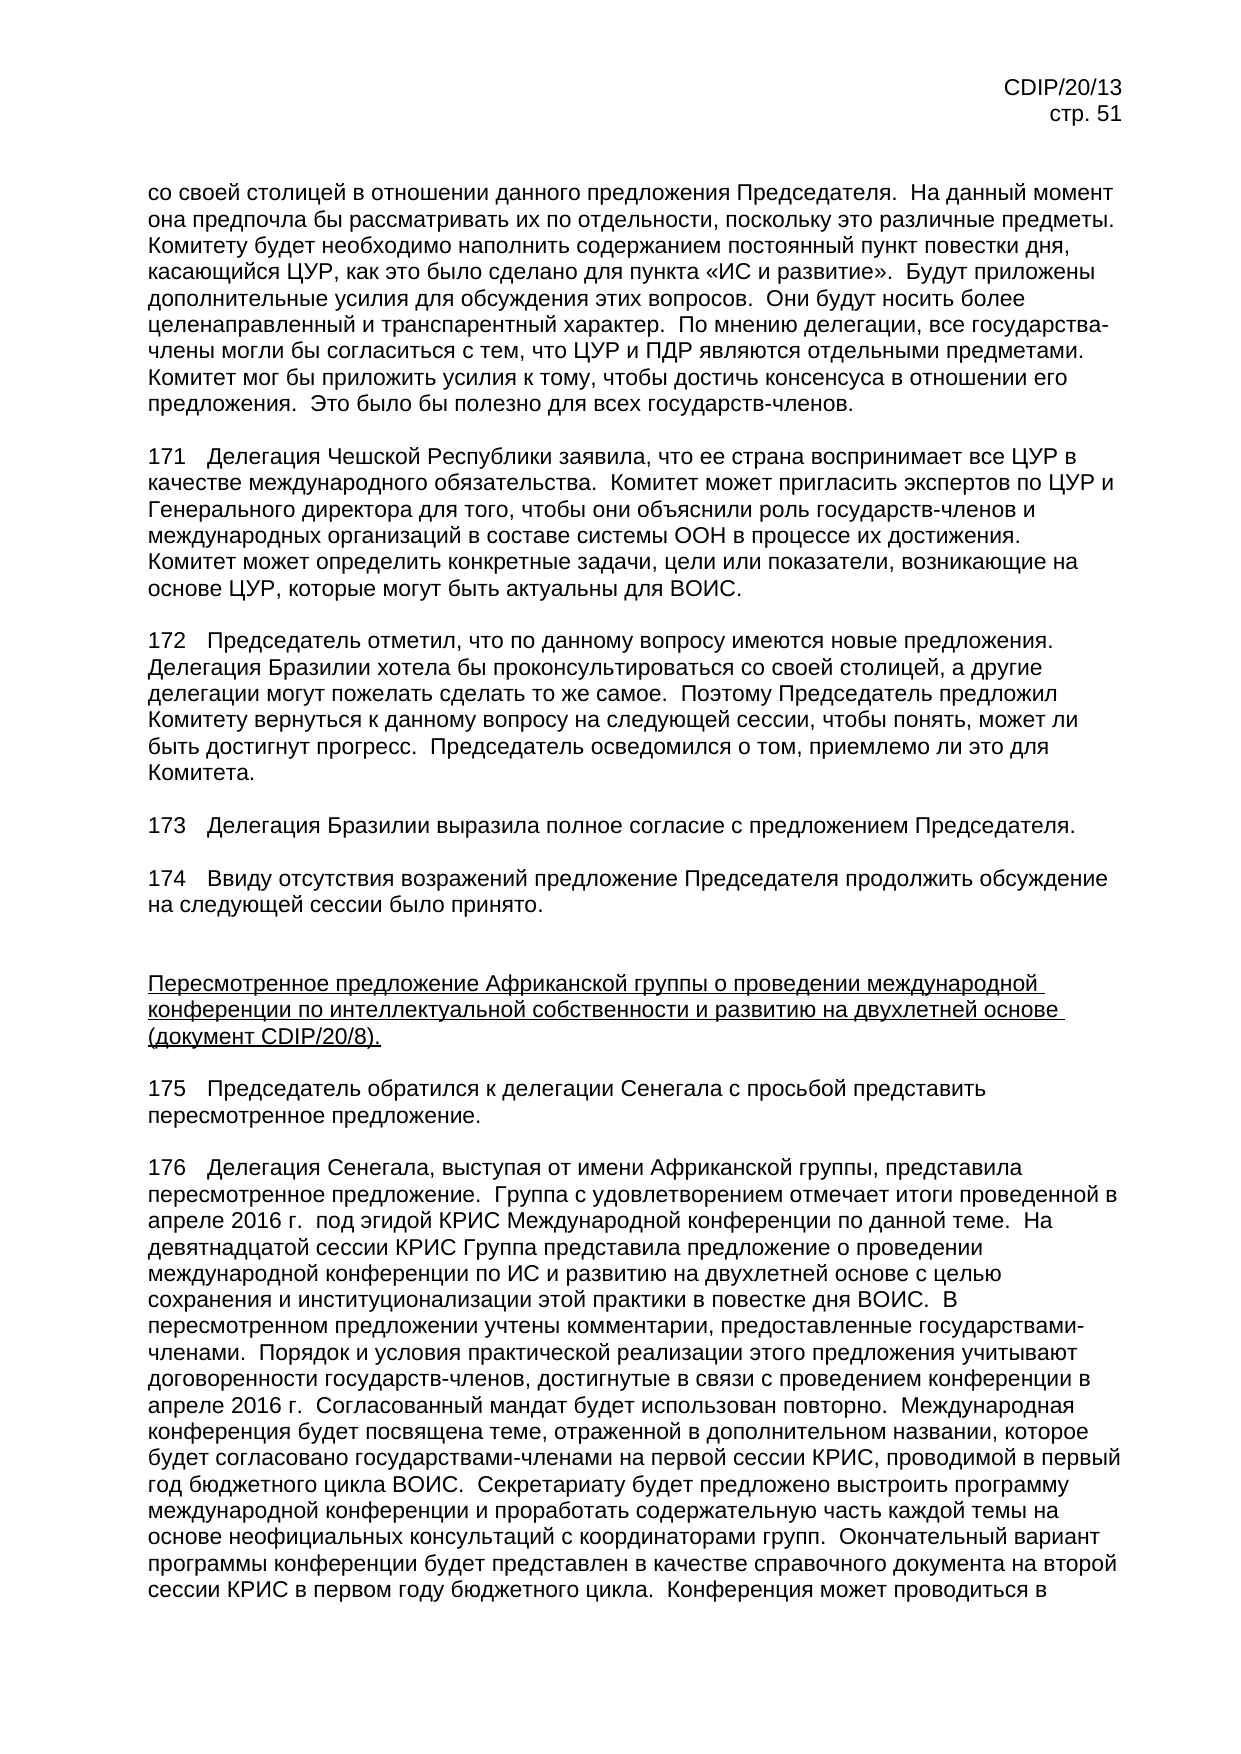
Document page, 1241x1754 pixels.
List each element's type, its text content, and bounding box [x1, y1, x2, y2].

text Пересмотренное предложение Африканской группы о проведении международной конференции по интеллектуальной собственности и развитию на двухлетней основе (документ CDIP/20/8). [148, 970, 1122, 1049]
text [148, 1154, 1122, 1602]
text Делегация Чешской Республики заявила, что ее страна воспринимает все ЦУР в качестве международного обязательства. Комитет может пригласить экспертов по ЦУР и Генерального директора для того, чтобы они объяснили роль государств-членов и международных организаций в составе системы ООН в процессе их достижения. Комитет может определить конкретные задачи, цели или показатели, возникающие на основе ЦУР, которые могут быть актуальны для ВОИС. [148, 443, 1122, 601]
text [148, 179, 1122, 416]
text Ввиду отсутствия возражений предложение Председателя продолжить обсуждение на следующей сессии было принято. [148, 864, 1122, 917]
text Делегация Бразилии выразила полное согласие с предложением Председателя. [148, 812, 1122, 838]
text Председатель обратился к делегации Сенегала с просьбой представить пересмотренное предложение. [148, 1075, 1122, 1128]
text Председатель отметил, что по данному вопросу имеются новые предложения. Делегация Бразилии хотела бы проконсультироваться со своей столицей, а другие делегации могут пожелать сделать то же самое. Поэтому Председатель предложил Комитету вернуться к данному вопросу на следующей сессии, чтобы понять, может ли быть достигнут прогресс. Председатель осведомился о том, приемлемо ли это для Комитета. [148, 627, 1122, 785]
